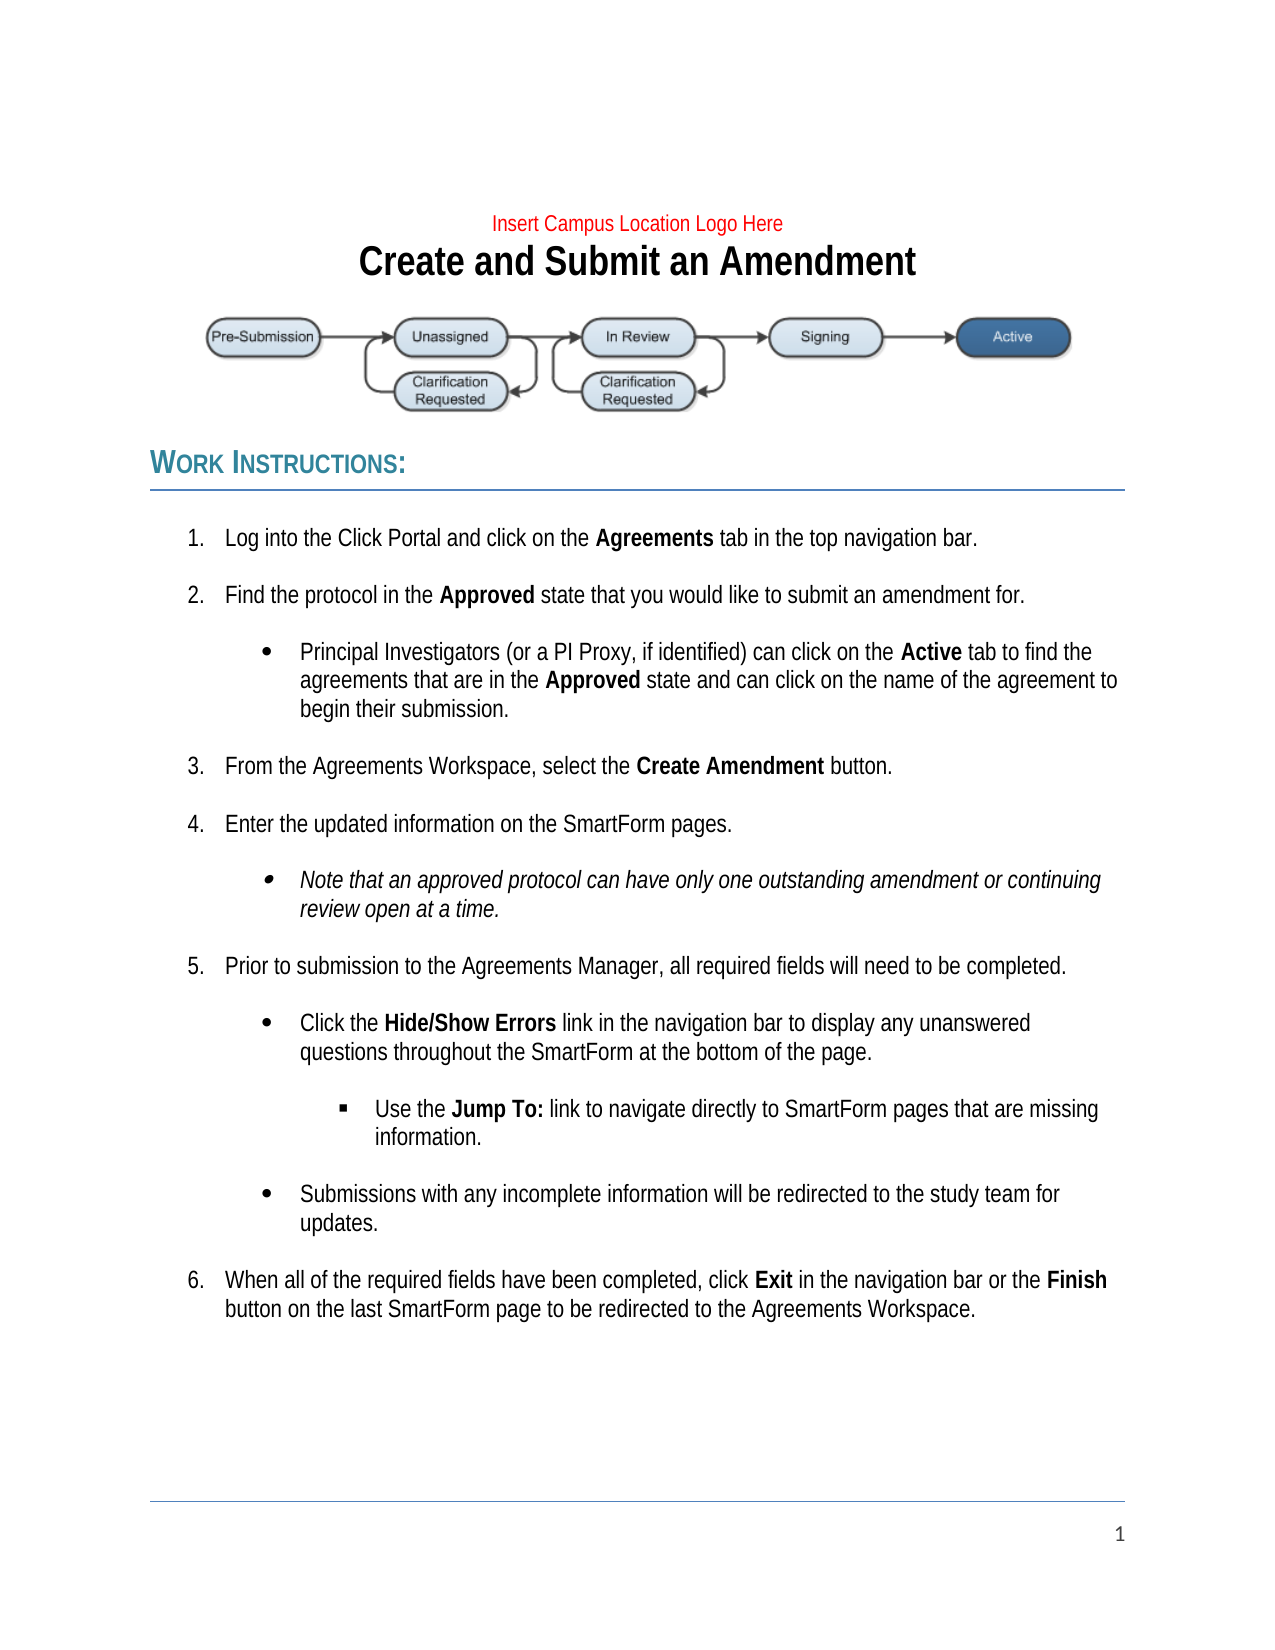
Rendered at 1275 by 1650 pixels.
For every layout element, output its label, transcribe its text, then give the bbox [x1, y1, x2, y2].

list Find the protocol in the Approved state that you would like to submit an amendment for. [187, 580, 1125, 636]
list Click the Hide/Show Errors link in the navigation bar to display any unanswered questions throughout the SmartForm at the bottom of the page. [262, 1008, 1125, 1093]
picture [198, 312, 1077, 417]
list Prior to submission to the Agreements Manager, all required fields will need to be completed. [187, 951, 1125, 1008]
text Create and Submit an Amendment [150, 236, 1125, 284]
title Work Instructions: [150, 443, 1125, 489]
list Log into the Click Portal and click on the Agreements tab in the top navigation bar. [187, 522, 1125, 551]
list Use the Jump To: link to navigate directly to SmartForm pages that are missing information. [337, 1093, 1125, 1179]
list Principal Investigators (or a PI Proxy, if identified) can click on the Active tab to find the agreements that are in the Approved state and can click on the name of the agreement to begin their submission. [262, 636, 1125, 723]
list From the Agreements Workspace, select the Create Amendment button. [187, 751, 1125, 780]
list Note that an approved protocol can have only one outstanding amendment or continuing review open at a time. [262, 865, 1125, 923]
list Submissions with any incomplete information will be redirected to the study team for updates. [262, 1179, 1125, 1237]
list When all of the required fields have been completed, click Exit in the navigation bar or the Finish button on the last SmartForm page to be redirected to the Agreements Workspace. [187, 1265, 1125, 1322]
list Enter the updated information on the SmartForm pages. [187, 808, 1125, 865]
